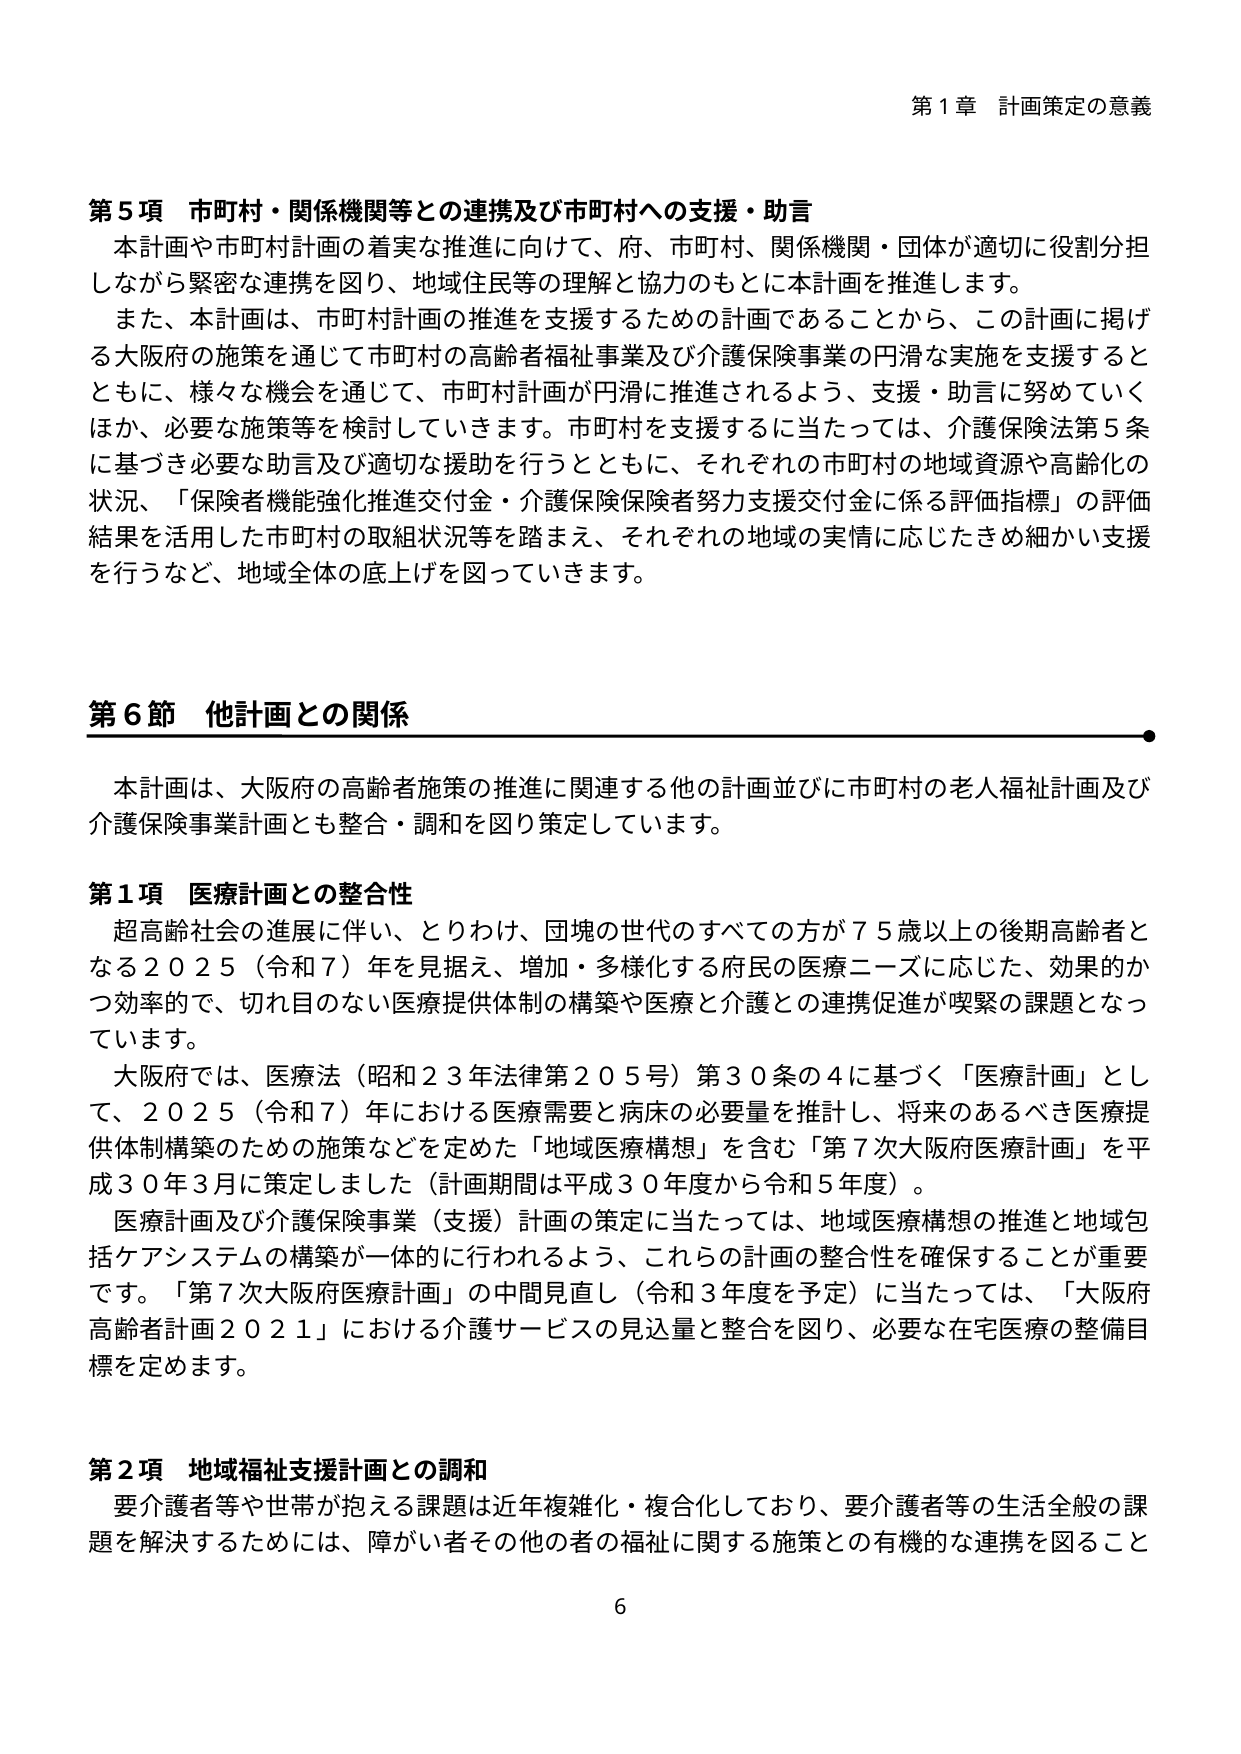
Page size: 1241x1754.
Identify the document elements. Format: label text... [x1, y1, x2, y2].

text 第５項 市町村・関係機関等との連携及び市町村への支援・助言 [89, 191, 1152, 227]
text 超高齢社会の進展に伴い、とりわけ、団塊の世代のすべての方が７５歳以上の後期高齢者となる２０２５（令和７）年を見据え、増加・多様化する府民の医療ニーズに応じた、効果的かつ効率的で、切れ目のない医療提供体制の構築や医療と介護との連携促進が喫緊の課題となっています。 [89, 911, 1152, 1056]
list 医療計画との整合性 [89, 875, 1152, 911]
text 医療計画及び介護保険事業（支援）計画の策定に当たっては、地域医療構想の推進と地域包括ケアシステムの構築が一体的に行われるよう、これらの計画の整合性を確保することが重要です。「第７次大阪府医療計画」の中間見直し（令和３年度を予定）に当たっては、「大阪府高齢者計画２０２１」における介護サービスの見込量と整合を図り、必要な在宅医療の整備目標を定めます。 [89, 1201, 1152, 1382]
text 本計画や市町村計画の着実な推進に向けて、府、市町村、関係機関・団体が適切に役割分担しながら緊密な連携を図り、地域住民等の理解と協力のもとに本計画を推進します。 [89, 227, 1152, 300]
text 第６節 他計画との関係 [89, 692, 1152, 734]
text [89, 1487, 1152, 1559]
text 本計画は、大阪府の高齢者施策の推進に関連する他の計画並びに市町村の老人福祉計画及び介護保険事業計画とも整合・調和を図り策定しています。 [89, 768, 1152, 841]
text 第２項 地域福祉支援計画との調和 [89, 1450, 1152, 1487]
text 大阪府では、医療法（昭和２３年法律第２０５号）第３０条の４に基づく「医療計画」として、２０２５（令和７）年における医療需要と病床の必要量を推計し、将来のあるべき医療提供体制構築のための施策などを定めた「地域医療構想」を含む「第７次大阪府医療計画」を平成３０年３月に策定しました（計画期間は平成３０年度から令和５年度）。 [89, 1056, 1152, 1201]
text また、本計画は、市町村計画の推進を支援するための計画であることから、この計画に掲げる大阪府の施策を通じて市町村の高齢者福祉事業及び介護保険事業の円滑な実施を支援するとともに、様々な機会を通じて、市町村計画が円滑に推進されるよう、支援・助言に努めていくほか、必要な施策等を検討していきます。市町村を支援するに当たっては、介護保険法第５条に基づき必要な助言及び適切な援助を行うとともに、それぞれの市町村の地域資源や高齢化の状況、「保険者機能強化推進交付金・介護保険保険者努力支援交付金に係る評価指標」の評価結果を活用した市町村の取組状況等を踏まえ、それぞれの地域の実情に応じたきめ細かい支援を行うなど、地域全体の底上げを図っていきます。 [89, 300, 1152, 590]
